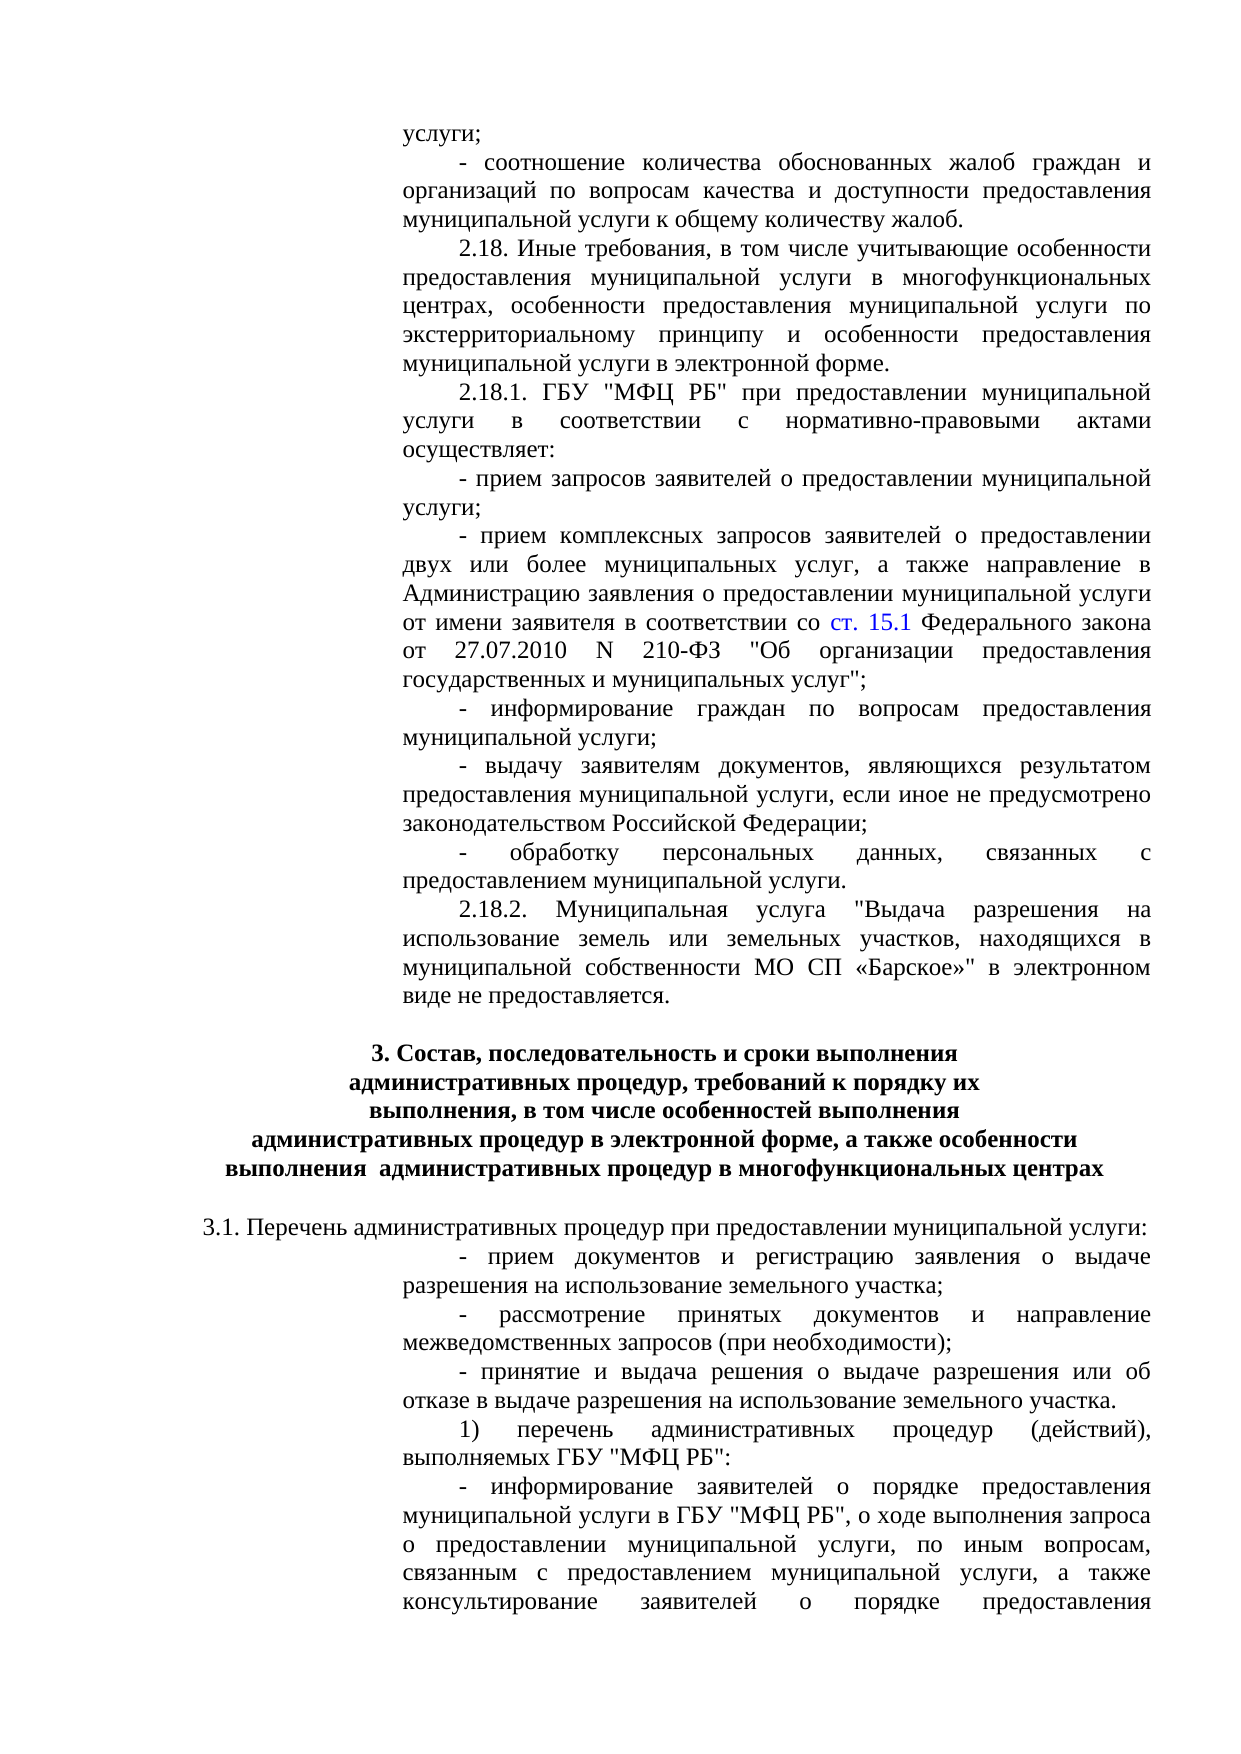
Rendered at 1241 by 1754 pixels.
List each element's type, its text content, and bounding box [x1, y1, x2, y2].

text - прием комплексных запросов заявителей о предоставлении двух или более муниципальных услуг, а также направление в Администрацию заявления о предоставлении муниципальной услуги от имени заявителя в соответствии со ст. 15.1 Федерального закона от 27.07.2010 N 210-ФЗ "Об организации предоставления государственных и муниципальных услуг"; [402, 521, 1152, 693]
text 2.18. Иные требования, в том числе учитывающие особенности предоставления муниципальной услуги в многофункциональных центрах, особенности предоставления муниципальной услуги по экстерриториальному принципу и особенности предоставления муниципальной услуги в электронной форме. [402, 233, 1152, 377]
text 3.1. Перечень административных процедур при предоставлении муниципальной услуги: [177, 1212, 1152, 1241]
text выполнения, в том числе особенностей выполнения [177, 1096, 1152, 1124]
text - принятие и выдача решения о выдаче разрешения или об отказе в выдаче разрешения на использование земельного участка. [402, 1356, 1152, 1414]
text - соотношение количества обоснованных жалоб граждан и организаций по вопросам качества и доступности предоставления муниципальной услуги к общему количеству жалоб. [402, 147, 1152, 233]
text 1) перечень административных процедур (действий), выполняемых ГБУ "МФЦ РБ": [402, 1414, 1152, 1471]
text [402, 118, 1152, 147]
text административных процедур, требований к порядку их [177, 1067, 1152, 1096]
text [402, 1471, 1152, 1615]
text - рассмотрение принятых документов и направление межведомственных запросов (при необходимости); [402, 1299, 1152, 1356]
text - обработку персональных данных, связанных с предоставлением муниципальной услуги. [402, 837, 1152, 894]
text 2.18.1. ГБУ "МФЦ РБ" при предоставлении муниципальной услуги в соответствии с нормативно-правовыми актами осуществляет: [402, 377, 1152, 463]
text - информирование граждан по вопросам предоставления муниципальной услуги; [402, 693, 1152, 751]
text 3. Состав, последовательность и сроки выполнения [177, 1038, 1152, 1067]
text - выдачу заявителям документов, являющихся результатом предоставления муниципальной услуги, если иное не предусмотрено законодательством Российской Федерации; [402, 751, 1152, 837]
text - прием запросов заявителей о предоставлении муниципальной услуги; [402, 463, 1152, 521]
text 2.18.2. Муниципальная услуга "Выдача разрешения на использование земель или земельных участков, находящихся в муниципальной собственности МО СП «Барское»" в электронном виде не предоставляется. [402, 894, 1152, 1009]
text - прием документов и регистрацию заявления о выдаче разрешения на использование земельного участка; [402, 1241, 1152, 1299]
text административных процедур в электронной форме, а также особенности выполнения административных процедур в многофункциональных центрах [177, 1124, 1152, 1182]
